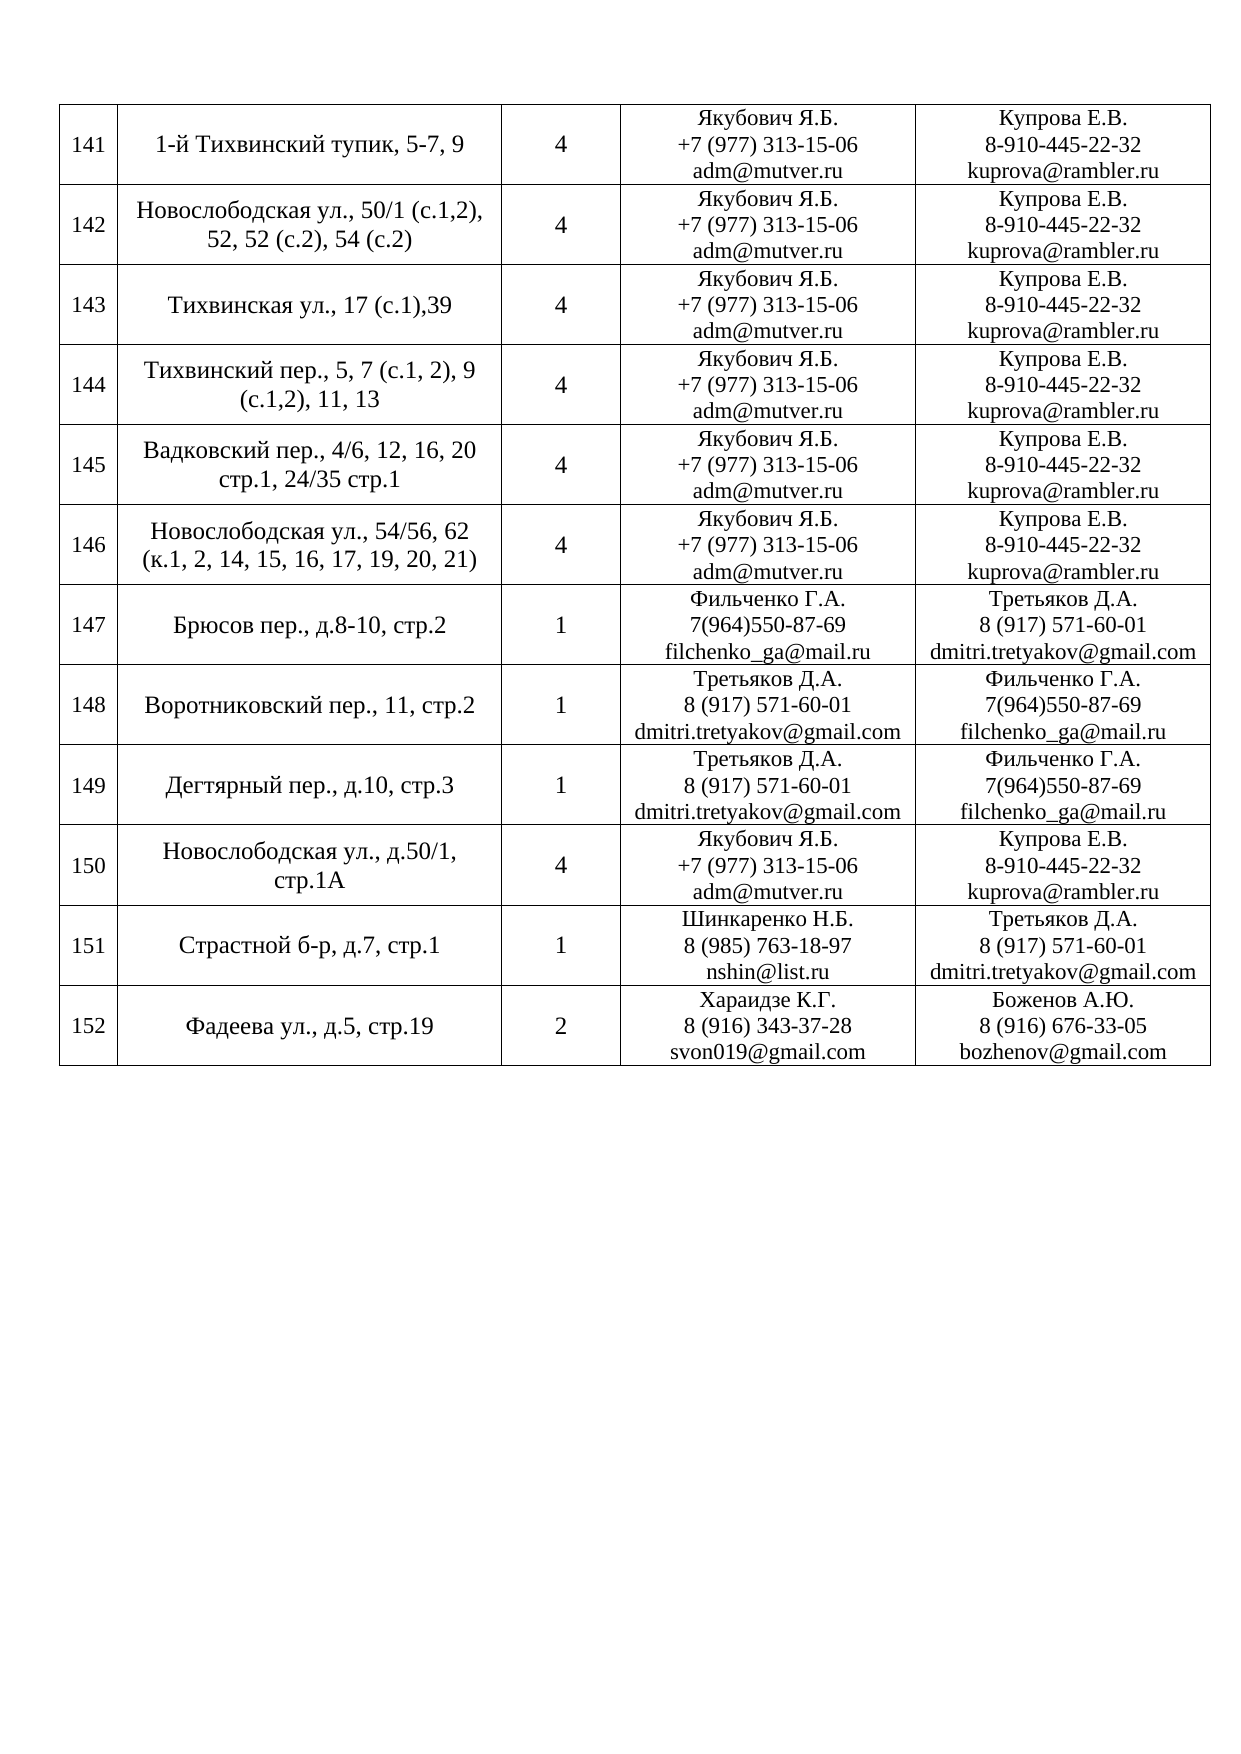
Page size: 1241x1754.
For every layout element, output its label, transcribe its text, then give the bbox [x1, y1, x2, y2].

table_cell 2 [502, 986, 620, 1065]
table_cell Тихвинский пер., 5, 7 (с.1, 2), 9 (с.1,2), 11, 13 [118, 345, 501, 424]
table_cell Воротниковский пер., 11, стр.2 [118, 665, 501, 744]
table_cell 147 [60, 585, 117, 664]
table_cell Страстной б-р, д.7, стр.1 [118, 906, 501, 984]
table_cell Якубович Я.Б. +7 (977) 313-15-06 adm@mutver.ru [621, 345, 915, 424]
table_cell Купрова Е.В. 8-910-445-22-32 kuprova@rambler.ru [916, 265, 1210, 344]
table_cell Якубович Я.Б. +7 (977) 313-15-06 adm@mutver.ru [621, 425, 915, 504]
table_cell 4 [502, 505, 620, 584]
table_cell Купрова Е.В. 8-910-445-22-32 kuprova@rambler.ru [916, 345, 1210, 424]
table_cell 4 [502, 425, 620, 504]
table_cell 141 [60, 105, 117, 183]
table_cell Новослободская ул., д.50/1, стр.1А [118, 825, 501, 904]
table_cell Фильченко Г.А. 7(964)550-87-69 filchenko_ga@mail.ru [916, 665, 1210, 744]
table_cell 4 [502, 185, 620, 264]
table_cell 142 [60, 185, 117, 264]
table_cell Брюсов пер., д.8-10, стр.2 [118, 585, 501, 664]
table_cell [916, 105, 1210, 183]
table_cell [621, 185, 915, 264]
table_cell Хараидзе К.Г. 8 (916) 343-37-28 svon019@gmail.com [621, 986, 915, 1065]
table_cell Фильченко Г.А. 7(964)550-87-69 filchenko_ga@mail.ru [621, 585, 915, 664]
table_cell 144 [60, 345, 117, 424]
table_cell Якубович Я.Б. +7 (977) 313-15-06 adm@mutver.ru [621, 265, 915, 344]
table_cell Якубович Я.Б. +7 (977) 313-15-06 adm@mutver.ru [621, 505, 915, 584]
table_cell Новослободская ул., 54/56, 62 (к.1, 2, 14, 15, 16, 17, 19, 20, 21) [118, 505, 501, 584]
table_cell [916, 185, 1210, 264]
table_cell Новослободская ул., 50/1 (с.1,2), 52, 52 (с.2), 54 (с.2) [118, 185, 501, 264]
table_cell 1-й Тихвинский тупик, 5-7, 9 [118, 105, 501, 183]
table_cell 152 [60, 986, 117, 1065]
table_cell 4 [502, 105, 620, 183]
table_cell Фильченко Г.А. 7(964)550-87-69 filchenko_ga@mail.ru [916, 745, 1210, 824]
table_cell 150 [60, 825, 117, 904]
table_cell 4 [502, 825, 620, 904]
table_cell 1 [502, 906, 620, 984]
table_cell 143 [60, 265, 117, 344]
table_cell Шинкаренко Н.Б. 8 (985) 763-18-97 nshin@list.ru [621, 906, 915, 984]
table_cell Дегтярный пер., д.10, стр.3 [118, 745, 501, 824]
table_cell 4 [502, 265, 620, 344]
table_cell 145 [60, 425, 117, 504]
table_cell Якубович Я.Б. +7 (977) 313-15-06 adm@mutver.ru [621, 825, 915, 904]
table_cell 1 [502, 745, 620, 824]
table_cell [621, 105, 915, 183]
table_cell Фадеева ул., д.5, стр.19 [118, 986, 501, 1065]
table_cell 149 [60, 745, 117, 824]
table_cell Купрова Е.В. 8-910-445-22-32 kuprova@rambler.ru [916, 825, 1210, 904]
table_cell Купрова Е.В. 8-910-445-22-32 kuprova@rambler.ru [916, 505, 1210, 584]
table_cell 4 [502, 345, 620, 424]
table_cell 148 [60, 665, 117, 744]
table_cell Боженов А.Ю. 8 (916) 676-33-05 bozhenov@gmail.com [916, 986, 1210, 1065]
table_cell Третьяков Д.А. 8 (917) 571-60-01 dmitri.tretyakov@gmail.com [916, 585, 1210, 664]
table_cell Третьяков Д.А. 8 (917) 571-60-01 dmitri.tretyakov@gmail.com [621, 665, 915, 744]
table_cell Третьяков Д.А. 8 (917) 571-60-01 dmitri.tretyakov@gmail.com [621, 745, 915, 824]
table_cell 146 [60, 505, 117, 584]
table_cell Тихвинская ул., 17 (с.1),39 [118, 265, 501, 344]
table_cell Купрова Е.В. 8-910-445-22-32 kuprova@rambler.ru [916, 425, 1210, 504]
table_cell Вадковский пер., 4/6, 12, 16, 20 стр.1, 24/35 стр.1 [118, 425, 501, 504]
table_cell 1 [502, 665, 620, 744]
table_cell 151 [60, 906, 117, 984]
table_cell Третьяков Д.А. 8 (917) 571-60-01 dmitri.tretyakov@gmail.com [916, 906, 1210, 984]
table_cell 1 [502, 585, 620, 664]
